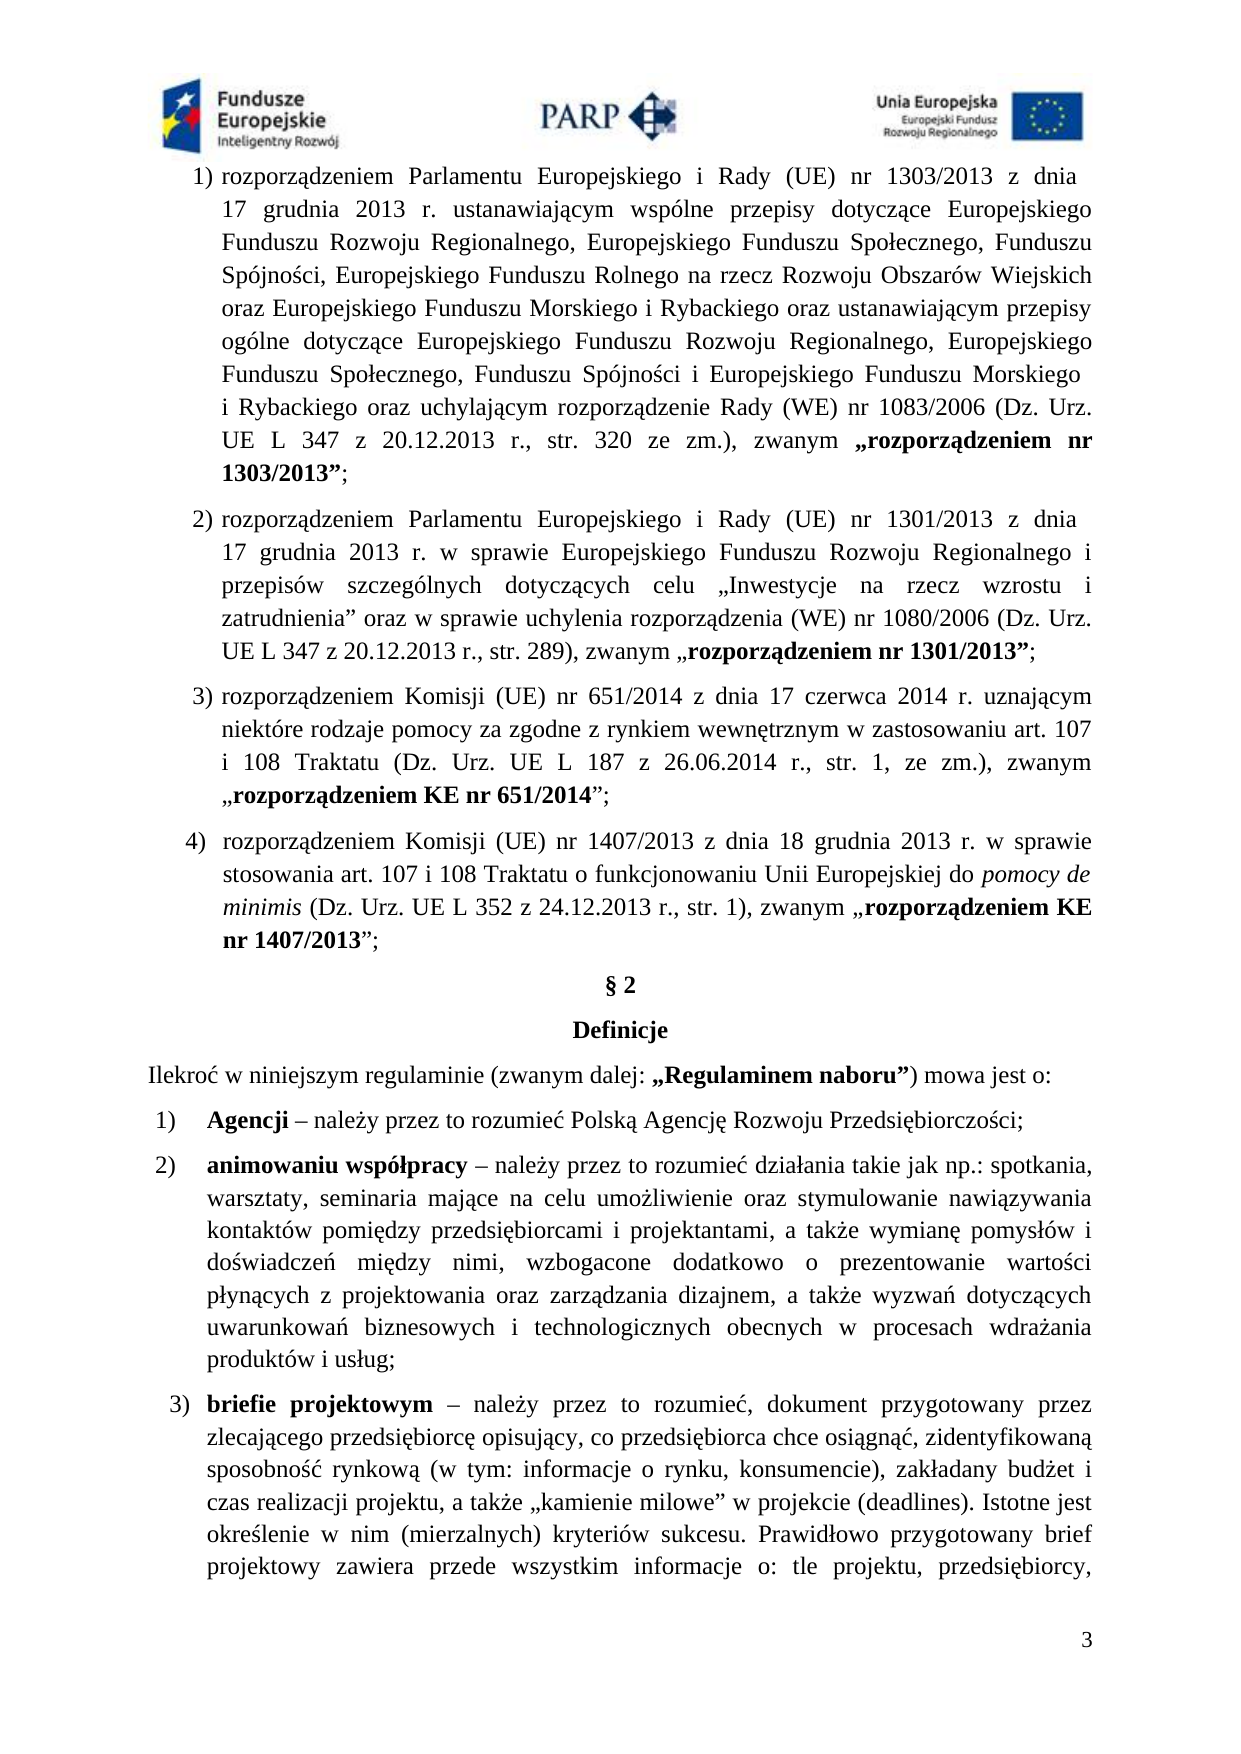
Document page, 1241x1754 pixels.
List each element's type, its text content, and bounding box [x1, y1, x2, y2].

text § 2 [148, 971, 1093, 999]
list animowaniu współpracy – należy przez to rozumieć działania takie jak np.: spotkania, warsztaty, seminaria mające na celu umożliwienie oraz stymulowanie nawiązywania kontaktów pomiędzy przedsiębiorcami i projektantami, a także wymianę pomysłów i doświadczeń między nimi, wzbogacone dodatkowo o prezentowanie wartości płynących z projektowania oraz zarządzania dizajnem, a także wyzwań dotyczących uwarunkowań biznesowych i technologicznych obecnych w procesach wdrażania produktów i usług; [155, 1150, 1093, 1373]
list rozporządzeniem Komisji (UE) nr 651/2014 z dnia 17 czerwca 2014 r. uznającym niektóre rodzaje pomocy za zgodne z rynkiem wewnętrznym w zastosowaniu art. 107 i 108 Traktatu (Dz. Urz. UE L 187 z 26.06.2014 r., str. 1, ze zm.), zwanym „rozporządzeniem KE nr 651/2014”; [192, 681, 1093, 809]
list rozporządzeniem Parlamentu Europejskiego i Rady (UE) nr 1301/2013 z dnia 17 grudnia 2013 r. w sprawie Europejskiego Funduszu Rozwoju Regionalnego i przepisów szczególnych dotyczących celu „Inwestycje na rzecz wzrostu i zatrudnienia” oraz w sprawie uchylenia rozporządzenia (WE) nr 1080/2006 (Dz. Urz. UE L 347 z 20.12.2013 r., str. 289), zwanym „rozporządzeniem nr 1301/2013”; [192, 504, 1093, 665]
text Definicje [148, 1016, 1093, 1044]
list rozporządzeniem Komisji (UE) nr 1407/2013 z dnia 18 grudnia 2013 r. w sprawie stosowania art. 107 i 108 Traktatu o funkcjonowaniu Unii Europejskiej do pomocy de minimis (Dz. Urz. UE L 352 z 24.12.2013 r., str. 1), zwanym „rozporządzeniem KE nr 1407/2013”; [185, 826, 1093, 954]
list rozporządzeniem Parlamentu Europejskiego i Rady (UE) nr 1303/2013 z dnia 17 grudnia 2013 r. ustanawiającym wspólne przepisy dotyczące Europejskiego Funduszu Rozwoju Regionalnego, Europejskiego Funduszu Społecznego, Funduszu Spójności, Europejskiego Funduszu Rolnego na rzecz Rozwoju Obszarów Wiejskich oraz Europejskiego Funduszu Morskiego i Rybackiego oraz ustanawiającym przepisy ogólne dotyczące Europejskiego Funduszu Rozwoju Regionalnego, Europejskiego Funduszu Społecznego, Funduszu Spójności i Europejskiego Funduszu Morskiego i Rybackiego oraz uchylającym rozporządzenie Rady (WE) nr 1083/2006 (Dz. Urz. UE L 347 z 20.12.2013 r., str. 320 ze zm.), zwanym „rozporządzeniem nr 1303/2013”; [192, 162, 1093, 487]
text Ilekroć w niniejszym regulaminie (zwanym dalej: „Regulaminem naboru”) mowa jest o: [148, 1060, 1093, 1089]
picture [147, 73, 1093, 162]
list Agencji – należy przez to rozumieć Polską Agencję Rozwoju Przedsiębiorczości; [155, 1105, 1093, 1134]
